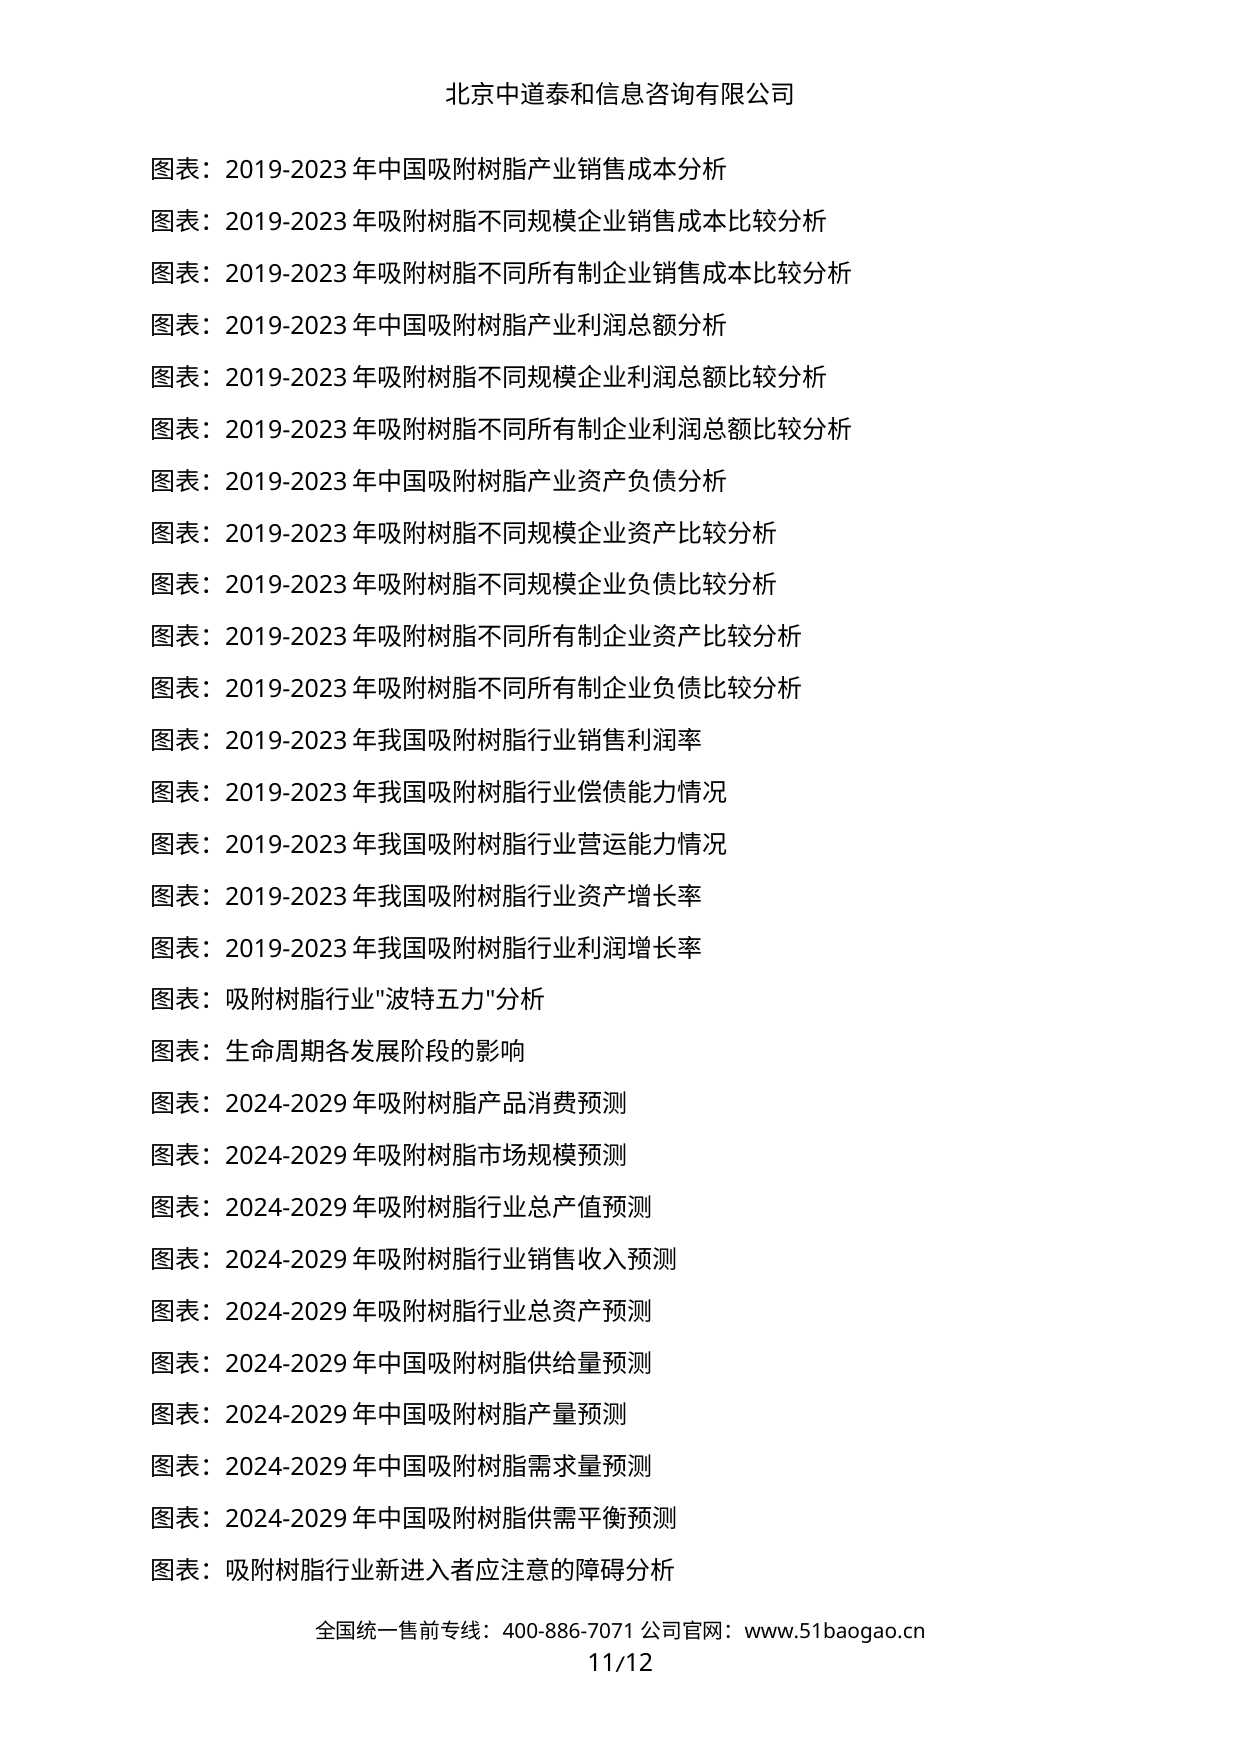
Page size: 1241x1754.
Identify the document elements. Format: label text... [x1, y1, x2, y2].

text 图表：2019-2023年中国吸附树脂产业资产负债分析 [150, 461, 1090, 497]
text 图表：2019-2023年吸附树脂不同所有制企业负债比较分析 [150, 669, 1090, 705]
text 图表：2019-2023年吸附树脂不同所有制企业资产比较分析 [150, 617, 1090, 653]
text 图表：2019-2023年吸附树脂不同规模企业销售成本比较分析 [150, 202, 1090, 238]
text 图表：2024-2029年吸附树脂行业销售收入预测 [150, 1239, 1090, 1276]
text 图表：2019-2023年吸附树脂不同规模企业负债比较分析 [150, 565, 1090, 601]
text 图表：2019-2023年中国吸附树脂产业销售成本分析 [150, 150, 1090, 186]
text 图表：2019-2023年中国吸附树脂产业利润总额分析 [150, 306, 1090, 342]
text 图表：2024-2029年吸附树脂行业总产值预测 [150, 1187, 1090, 1224]
text 图表：2024-2029年中国吸附树脂供需平衡预测 [150, 1499, 1090, 1535]
text 图表：2019-2023年我国吸附树脂行业偿债能力情况 [150, 772, 1090, 809]
text 图表：2024-2029年中国吸附树脂产量预测 [150, 1395, 1090, 1431]
text 图表：2019-2023年吸附树脂不同规模企业资产比较分析 [150, 513, 1090, 549]
text 图表：2019-2023年吸附树脂不同规模企业利润总额比较分析 [150, 357, 1090, 394]
text 图表：2019-2023年吸附树脂不同所有制企业利润总额比较分析 [150, 409, 1090, 446]
text 图表：2024-2029年中国吸附树脂需求量预测 [150, 1447, 1090, 1483]
text 图表：2019-2023年吸附树脂不同所有制企业销售成本比较分析 [150, 254, 1090, 290]
text 图表：2019-2023年我国吸附树脂行业资产增长率 [150, 876, 1090, 912]
text 图表：2019-2023年我国吸附树脂行业营运能力情况 [150, 824, 1090, 861]
text 图表：吸附树脂行业新进入者应注意的障碍分析 [150, 1551, 1090, 1587]
text 图表：2024-2029年中国吸附树脂供给量预测 [150, 1343, 1090, 1379]
text 图表：2024-2029年吸附树脂产品消费预测 [150, 1084, 1090, 1120]
text 图表：2019-2023年我国吸附树脂行业利润增长率 [150, 928, 1090, 964]
text 图表：2024-2029年吸附树脂行业总资产预测 [150, 1291, 1090, 1327]
text 图表：生命周期各发展阶段的影响 [150, 1032, 1090, 1068]
text 图表：2019-2023年我国吸附树脂行业销售利润率 [150, 721, 1090, 757]
text 图表：2024-2029年吸附树脂市场规模预测 [150, 1136, 1090, 1172]
text 图表：吸附树脂行业"波特五力"分析 [150, 980, 1090, 1016]
